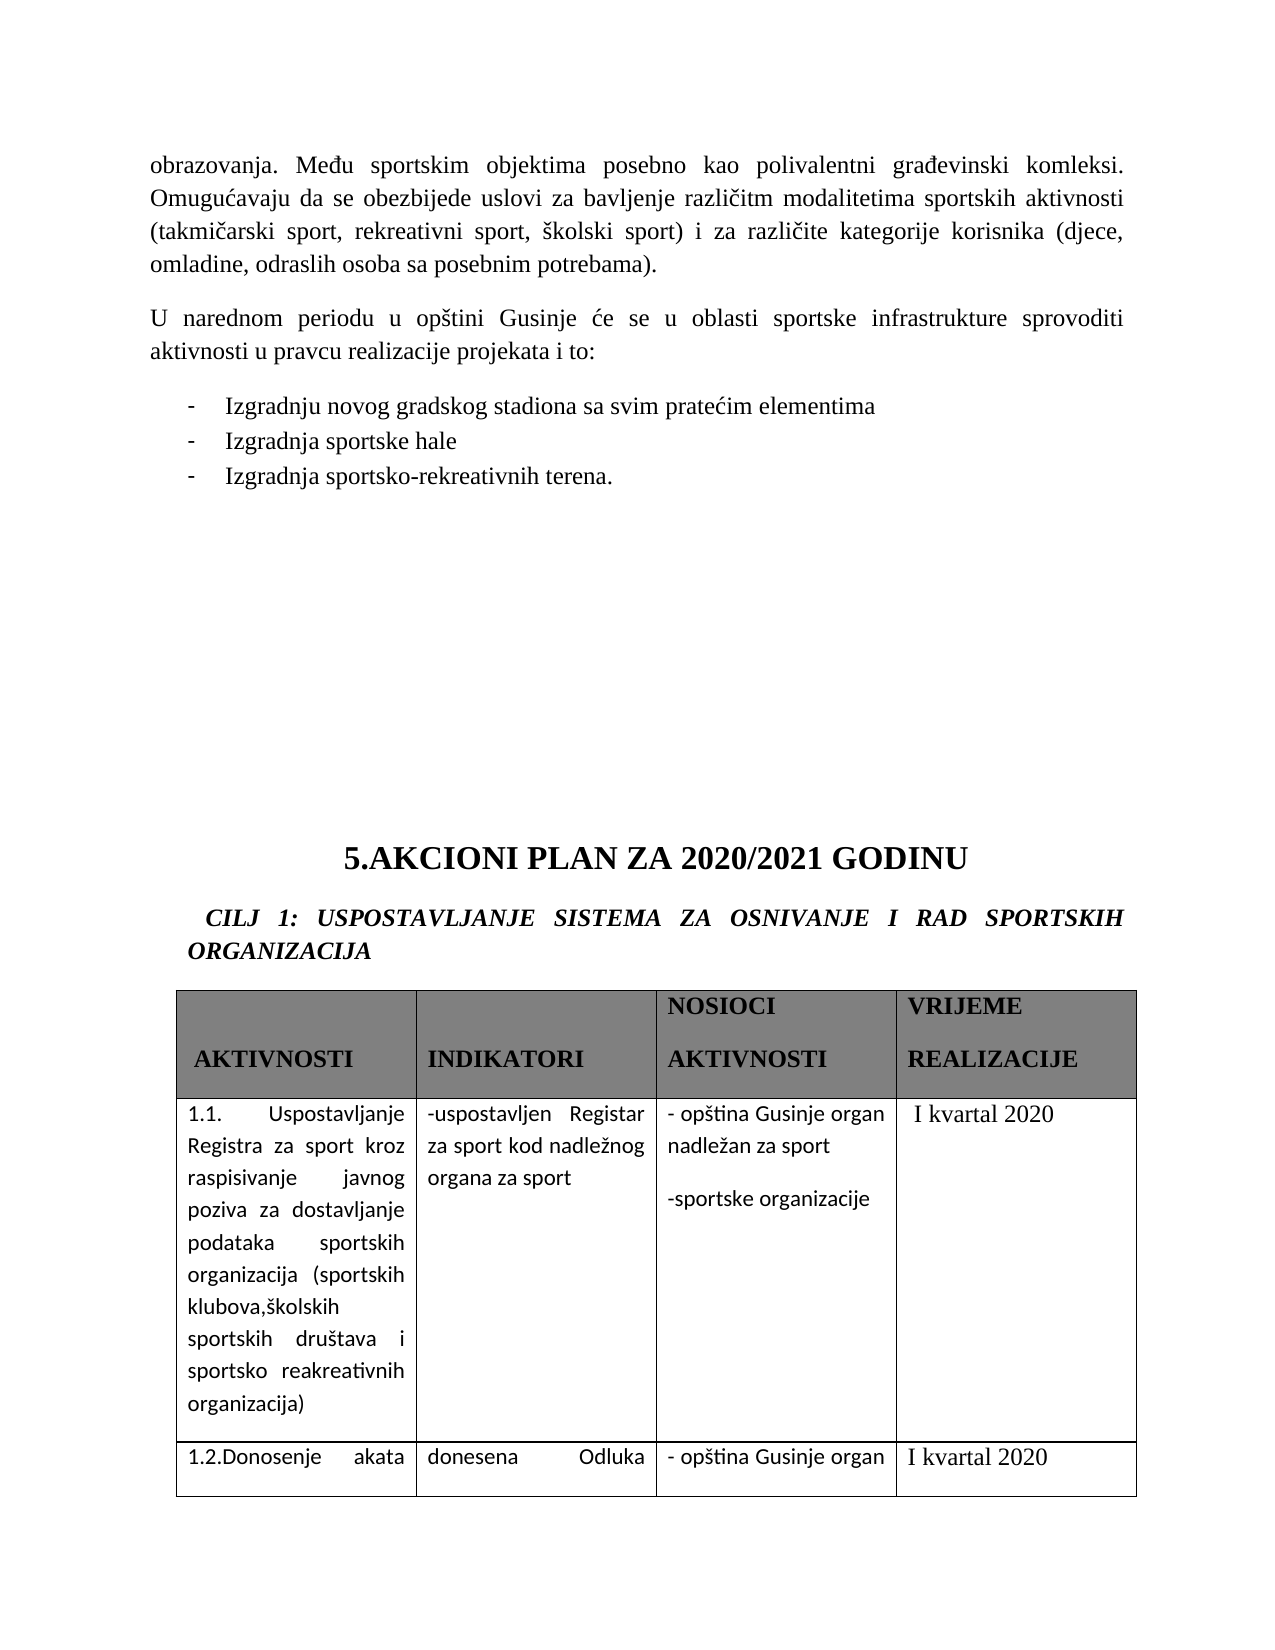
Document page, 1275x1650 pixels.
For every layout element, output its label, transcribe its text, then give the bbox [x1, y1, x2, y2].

table_cell I kvartal 2020 [897, 1443, 1136, 1496]
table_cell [657, 1443, 896, 1496]
text CILJ 1: USPOSTAVLJANJE SISTEMA ZA OSNIVANJE I RAD SPORTSKIH ORGANIZACIJA [187, 903, 1125, 964]
table_cell - opština Gusinje organ nadležan za sport -sportske organizacije [657, 1099, 896, 1441]
table_cell -uspostavljen Registar za sport kod nadležnog organa za sport [417, 1099, 656, 1441]
table_header VRIJEME REALIZACIJE [897, 991, 1136, 1098]
table_header INDIKATORI [417, 991, 656, 1098]
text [150, 150, 1125, 278]
list Izgradnja sportske hale [187, 425, 1125, 455]
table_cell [417, 1443, 656, 1496]
list Izgradnja sportsko-rekreativnih terena. [187, 460, 1125, 490]
table_header NOSIOCI AKTIVNOSTI [657, 991, 896, 1098]
list Izgradnju novog gradskog stadiona sa svim pratećim elementima [187, 390, 1125, 420]
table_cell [177, 1443, 416, 1496]
text U narednom periodu u opštini Gusinje će se u oblasti sportske infrastrukture sprovoditi aktivnosti u pravcu realizacije projekata i to: [150, 303, 1125, 365]
table_header AKTIVNOSTI [177, 991, 416, 1098]
text 5.AKCIONI PLAN ZA 2020/2021 GODINU [187, 838, 1125, 876]
table_cell 1.1. Uspostavljanje Registra za sport kroz raspisivanje javnog poziva za dostavljanje podataka sportskih organizacija (sportskih klubova,školskih sportskih društava i sportsko reakreativnih organizacija) [177, 1099, 416, 1441]
table_cell I kvartal 2020 [897, 1099, 1136, 1441]
